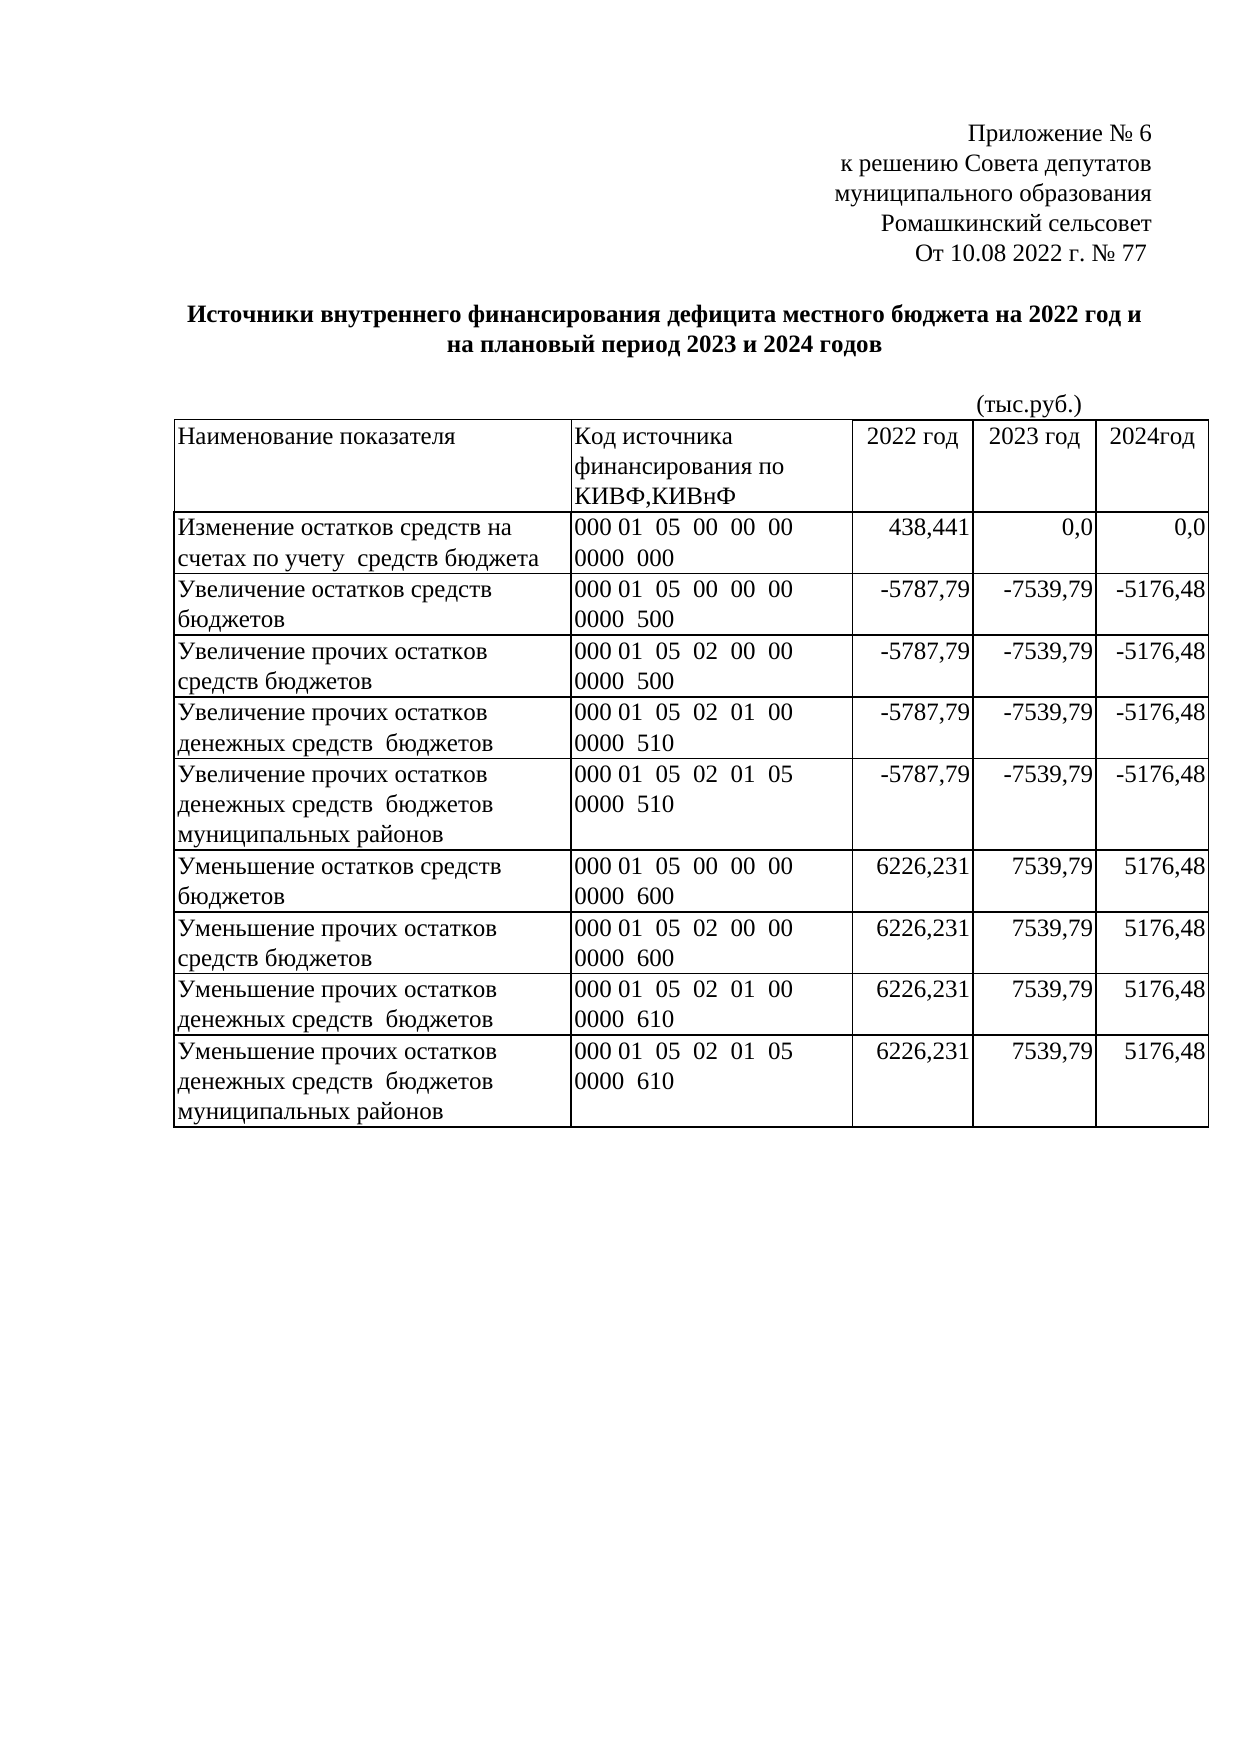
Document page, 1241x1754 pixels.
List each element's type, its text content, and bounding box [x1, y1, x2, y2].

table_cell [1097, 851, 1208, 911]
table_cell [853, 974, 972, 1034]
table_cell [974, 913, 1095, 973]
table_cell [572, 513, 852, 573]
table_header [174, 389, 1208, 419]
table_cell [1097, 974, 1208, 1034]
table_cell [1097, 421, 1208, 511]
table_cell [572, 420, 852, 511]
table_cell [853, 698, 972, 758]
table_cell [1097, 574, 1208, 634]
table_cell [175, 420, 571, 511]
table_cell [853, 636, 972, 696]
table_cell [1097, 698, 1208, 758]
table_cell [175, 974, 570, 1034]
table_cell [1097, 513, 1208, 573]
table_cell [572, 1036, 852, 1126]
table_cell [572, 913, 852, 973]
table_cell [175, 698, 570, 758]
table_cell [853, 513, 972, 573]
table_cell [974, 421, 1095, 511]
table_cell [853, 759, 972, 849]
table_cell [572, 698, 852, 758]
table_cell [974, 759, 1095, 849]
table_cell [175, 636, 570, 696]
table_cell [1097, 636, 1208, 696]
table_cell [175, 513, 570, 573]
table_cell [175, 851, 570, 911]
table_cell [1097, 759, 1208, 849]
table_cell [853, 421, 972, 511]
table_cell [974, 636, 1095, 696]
text Источники внутреннего финансирования дефицита местного бюджета на 2022 год и на плановый период 2023 и 2024 годов [177, 299, 1152, 358]
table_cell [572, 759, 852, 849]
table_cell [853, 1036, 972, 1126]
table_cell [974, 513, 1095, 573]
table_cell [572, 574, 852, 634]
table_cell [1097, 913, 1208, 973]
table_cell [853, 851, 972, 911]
text Ромашкинский сельсовет [177, 208, 1152, 237]
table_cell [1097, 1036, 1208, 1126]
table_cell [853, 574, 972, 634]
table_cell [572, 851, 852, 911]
text Приложение № 6 [177, 118, 1152, 147]
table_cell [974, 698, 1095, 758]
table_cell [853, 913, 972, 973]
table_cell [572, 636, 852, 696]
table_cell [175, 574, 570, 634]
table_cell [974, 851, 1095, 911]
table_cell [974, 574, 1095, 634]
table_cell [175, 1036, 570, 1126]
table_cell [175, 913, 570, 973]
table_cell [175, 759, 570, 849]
text От 10.08 2022 г. № 77 [177, 238, 1152, 267]
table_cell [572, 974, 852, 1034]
text муниципального образования [177, 178, 1152, 207]
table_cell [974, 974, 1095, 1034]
text к решению Совета депутатов [177, 148, 1152, 177]
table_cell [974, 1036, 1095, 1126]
